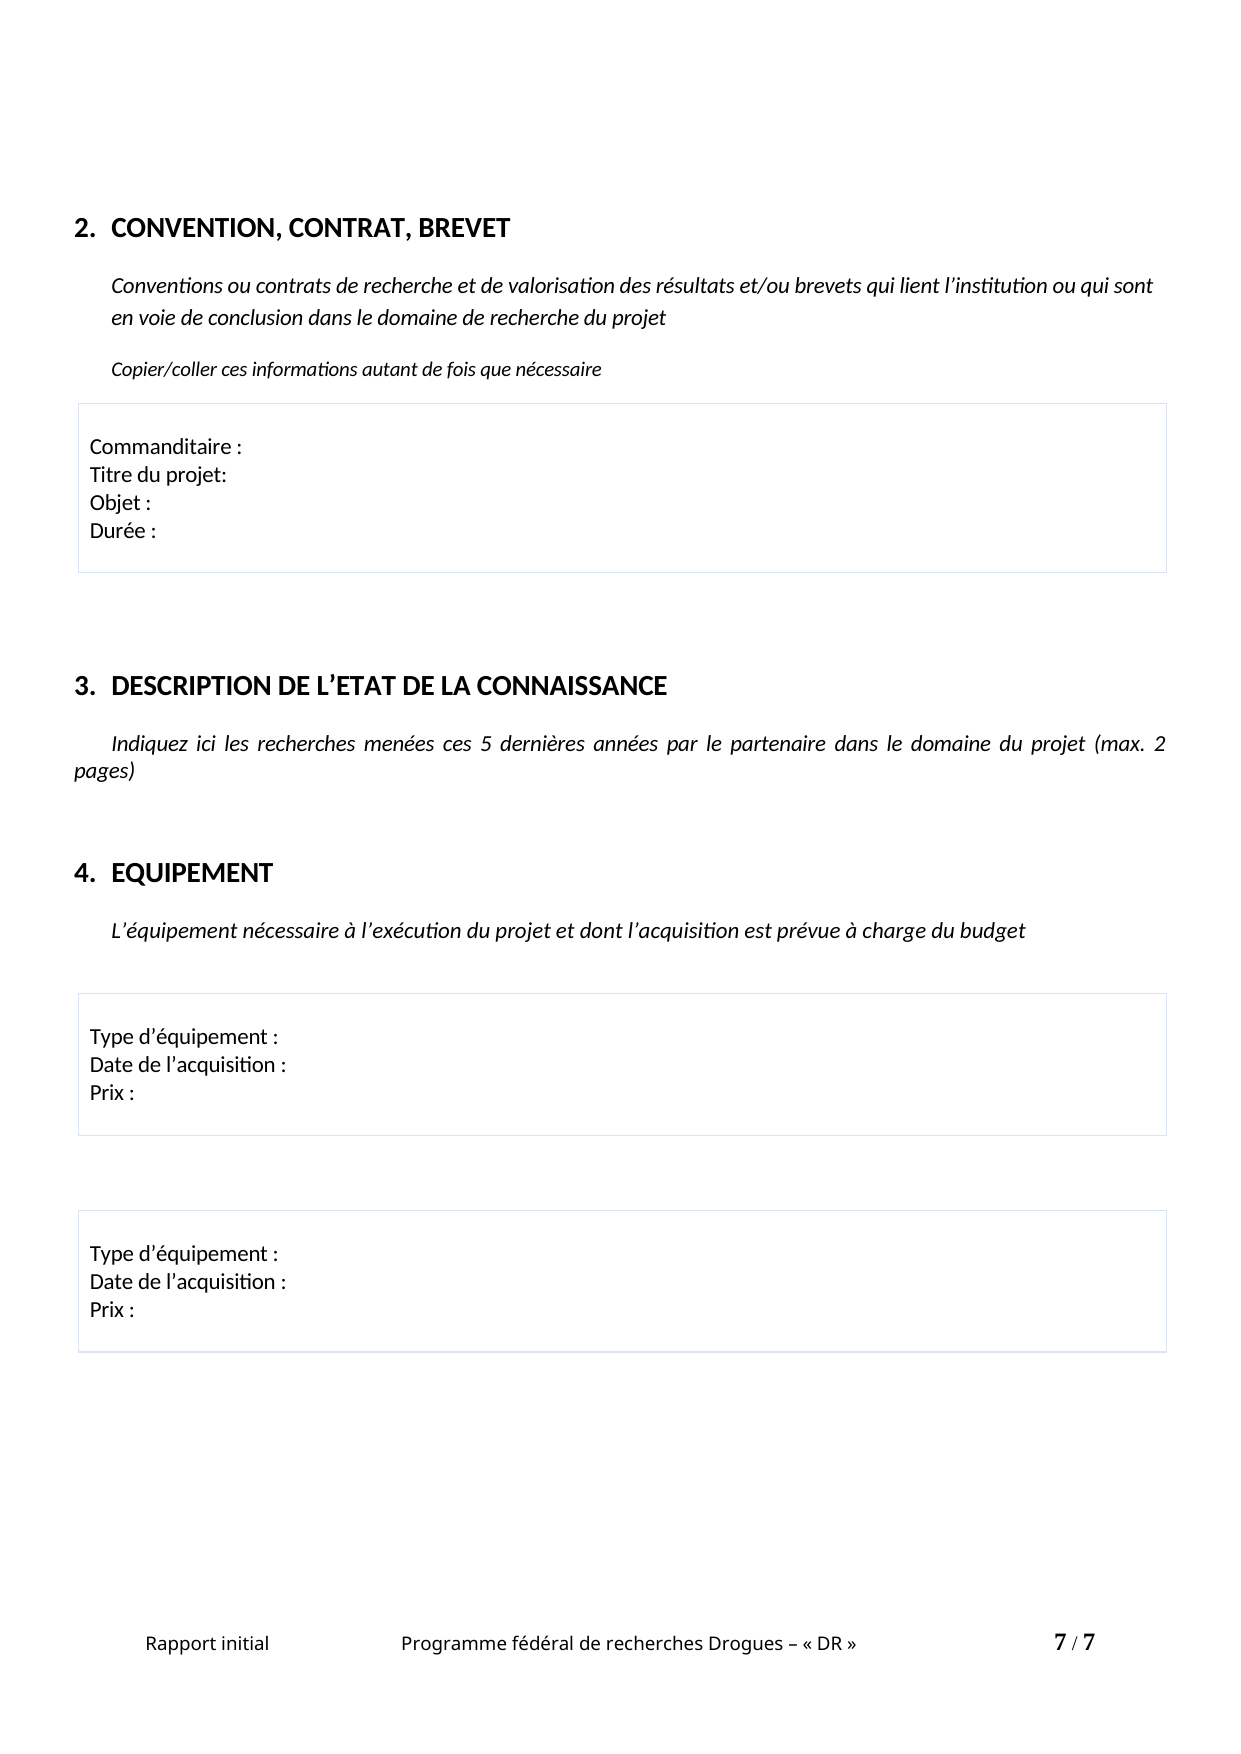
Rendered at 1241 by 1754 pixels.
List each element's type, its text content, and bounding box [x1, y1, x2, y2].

text Conventions ou contrats de recherche et de valorisation des résultats et/ou brevets qui lient l’institution ou qui sont en voie de conclusion dans le domaine de recherche du projet [111, 271, 1166, 331]
text 2. CONVENTION, CONTRAT, BREVET [74, 209, 1166, 245]
text L’équipement nécessaire à l’exécution du projet et dont l’acquisition est prévue à charge du budget [74, 916, 1166, 972]
table_header Type d’équipement : Date de l’acquisition : Prix : [79, 994, 1166, 1134]
table_header Type d’équipement : Date de l’acquisition : Prix : [79, 1211, 1166, 1351]
text 3. DESCRIPTION DE L’ETAT DE LA CONNAISSANCE [74, 626, 1166, 702]
table_header Commanditaire : Titre du projet: Objet : Durée : [79, 404, 1166, 572]
text Indiquez ici les recherches menées ces 5 dernières années par le partenaire dans le domaine du projet (max. 2 pages) [74, 729, 1166, 785]
text 4. EQUIPEMENT [74, 854, 1166, 890]
text Copier/coller ces informations autant de fois que nécessaire [74, 356, 1166, 382]
